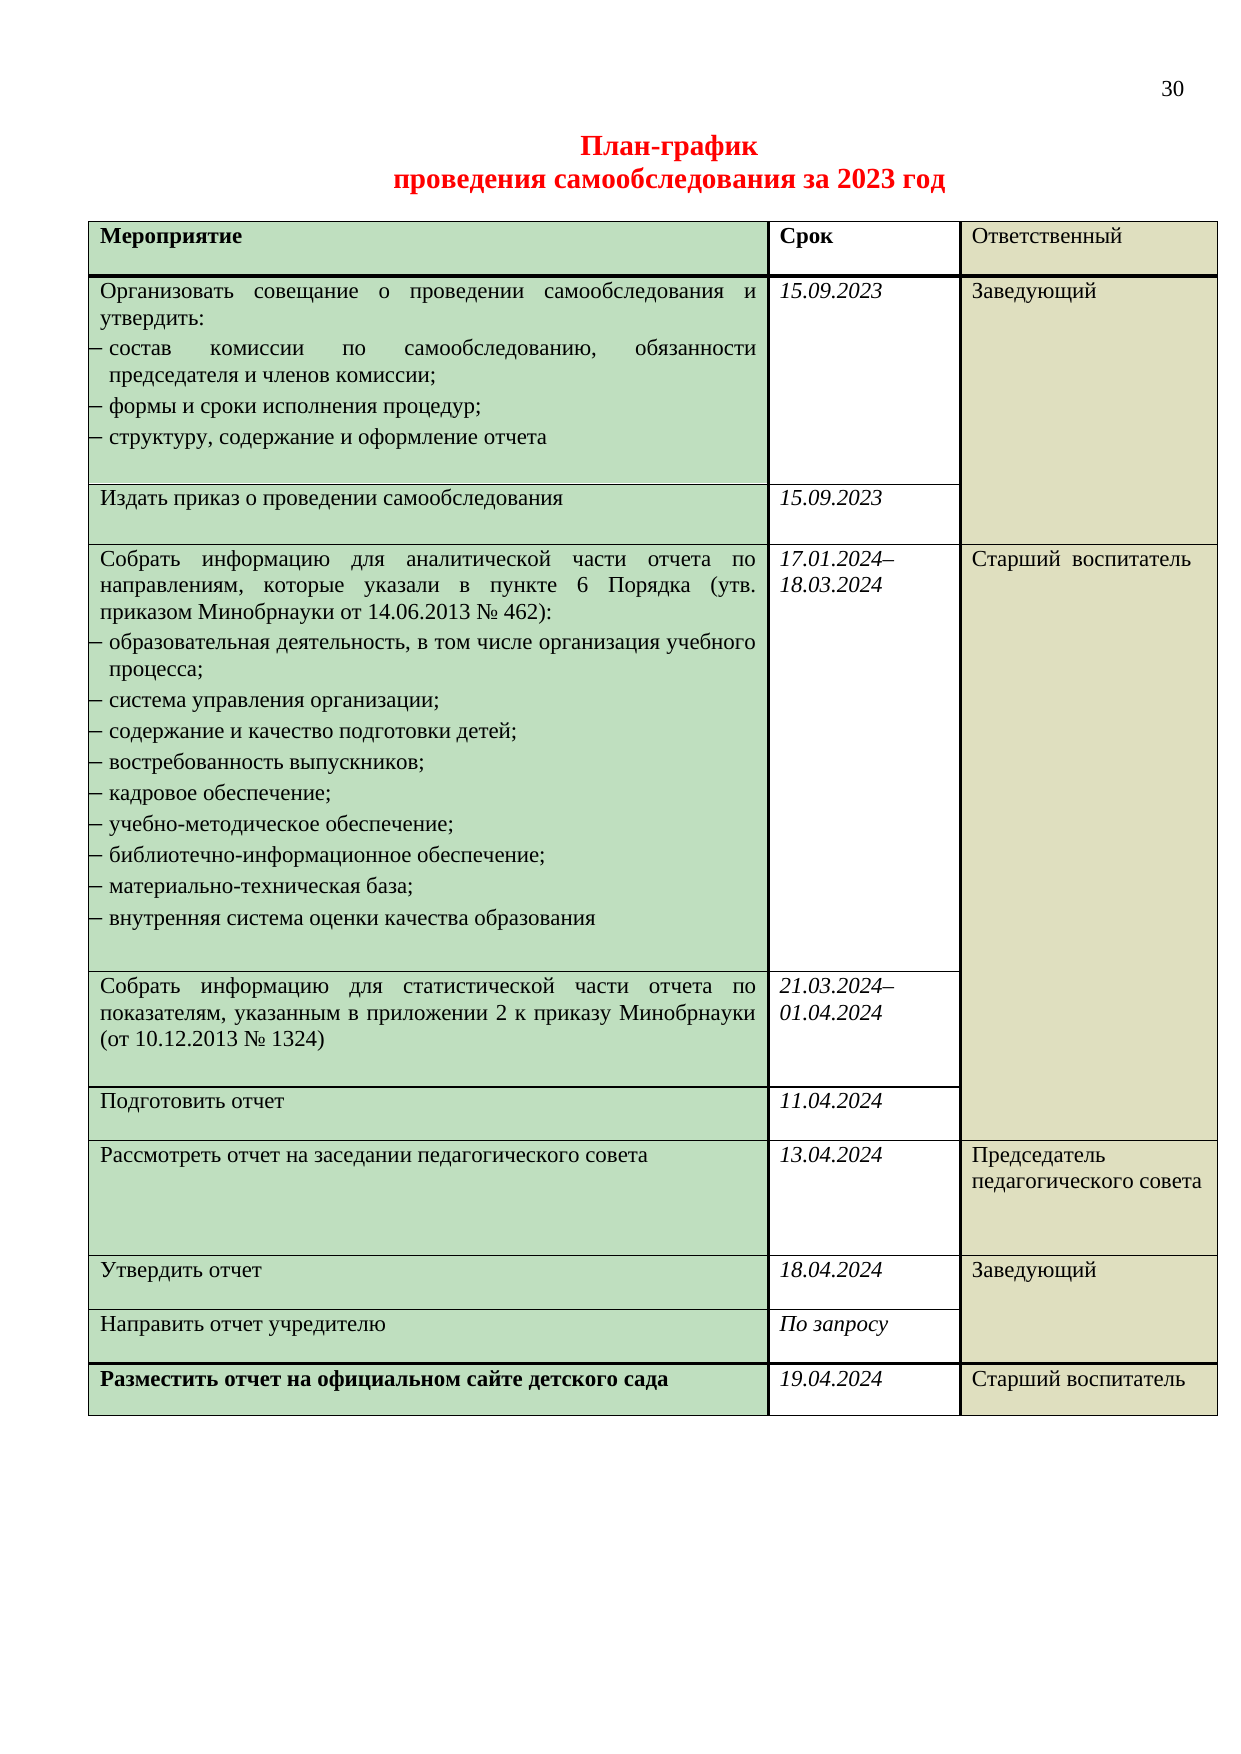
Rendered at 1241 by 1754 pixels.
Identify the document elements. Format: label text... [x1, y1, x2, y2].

table_cell Подготовить отчет [89, 1088, 767, 1140]
table_cell 13.04.2024 [770, 1141, 959, 1255]
table_cell Направить отчет учредителю [89, 1310, 767, 1362]
table_cell Организовать совещание о проведении самообследования и утвердить: состав комиссии по самообследованию, обязанности председателя и членов комиссии; формы и сроки исполнения процедур; структуру, содержание и оформление отчета [89, 278, 767, 483]
table_cell 15.09.2023 [770, 485, 959, 544]
table_cell По запросу [770, 1310, 959, 1362]
table_cell Заведующий [962, 1256, 1217, 1362]
table_cell Заведующий [962, 278, 1217, 544]
table_header Срок [770, 222, 959, 274]
table_cell 11.04.2024 [770, 1088, 959, 1140]
table_cell 21.03.2024– 01.04.2024 [770, 972, 959, 1086]
table_header Ответственный [962, 222, 1217, 274]
table_cell Председатель педагогического совета [962, 1141, 1217, 1255]
table_cell 18.04.2024 [770, 1256, 959, 1309]
table_cell Старший воспитатель [962, 545, 1217, 1140]
table_cell 15.09.2023 [770, 278, 959, 483]
table_cell Старший воспитатель [962, 1365, 1217, 1415]
table_cell Собрать информацию для аналитической части отчета по направлениям, которые указали в пункте 6 Порядка (утв. приказом Минобрнауки от 14.06.2013 № 462): образовательная деятельность, в том числе организация учебного процесса; система управления организации; содержание и качество подготовки детей; востребованность выпускников; кадровое обеспечение; учебно-методическое обеспечение; библиотечно-информационное обеспечение; материально-техническая база; внутренняя система оценки качества образования [89, 545, 767, 971]
table_header Мероприятие [89, 222, 767, 274]
table_cell Рассмотреть отчет на заседании педагогического совета [89, 1141, 767, 1255]
text проведения самообследования за 2023 год [154, 161, 1184, 195]
table_cell Издать приказ о проведении самообследования [89, 485, 767, 544]
table_cell Собрать информацию для статистической части отчета по показателям, указанным в приложении 2 к приказу Минобрнауки (от 10.12.2013 № 1324) [89, 972, 767, 1086]
table_cell Утвердить отчет [89, 1256, 767, 1309]
table_cell 19.04.2024 [770, 1365, 959, 1415]
table_cell 17.01.2024– 18.03.2024 [770, 545, 959, 971]
table_cell Разместить отчет на официальном сайте детского сада [89, 1365, 767, 1415]
text План-график [154, 128, 1184, 161]
